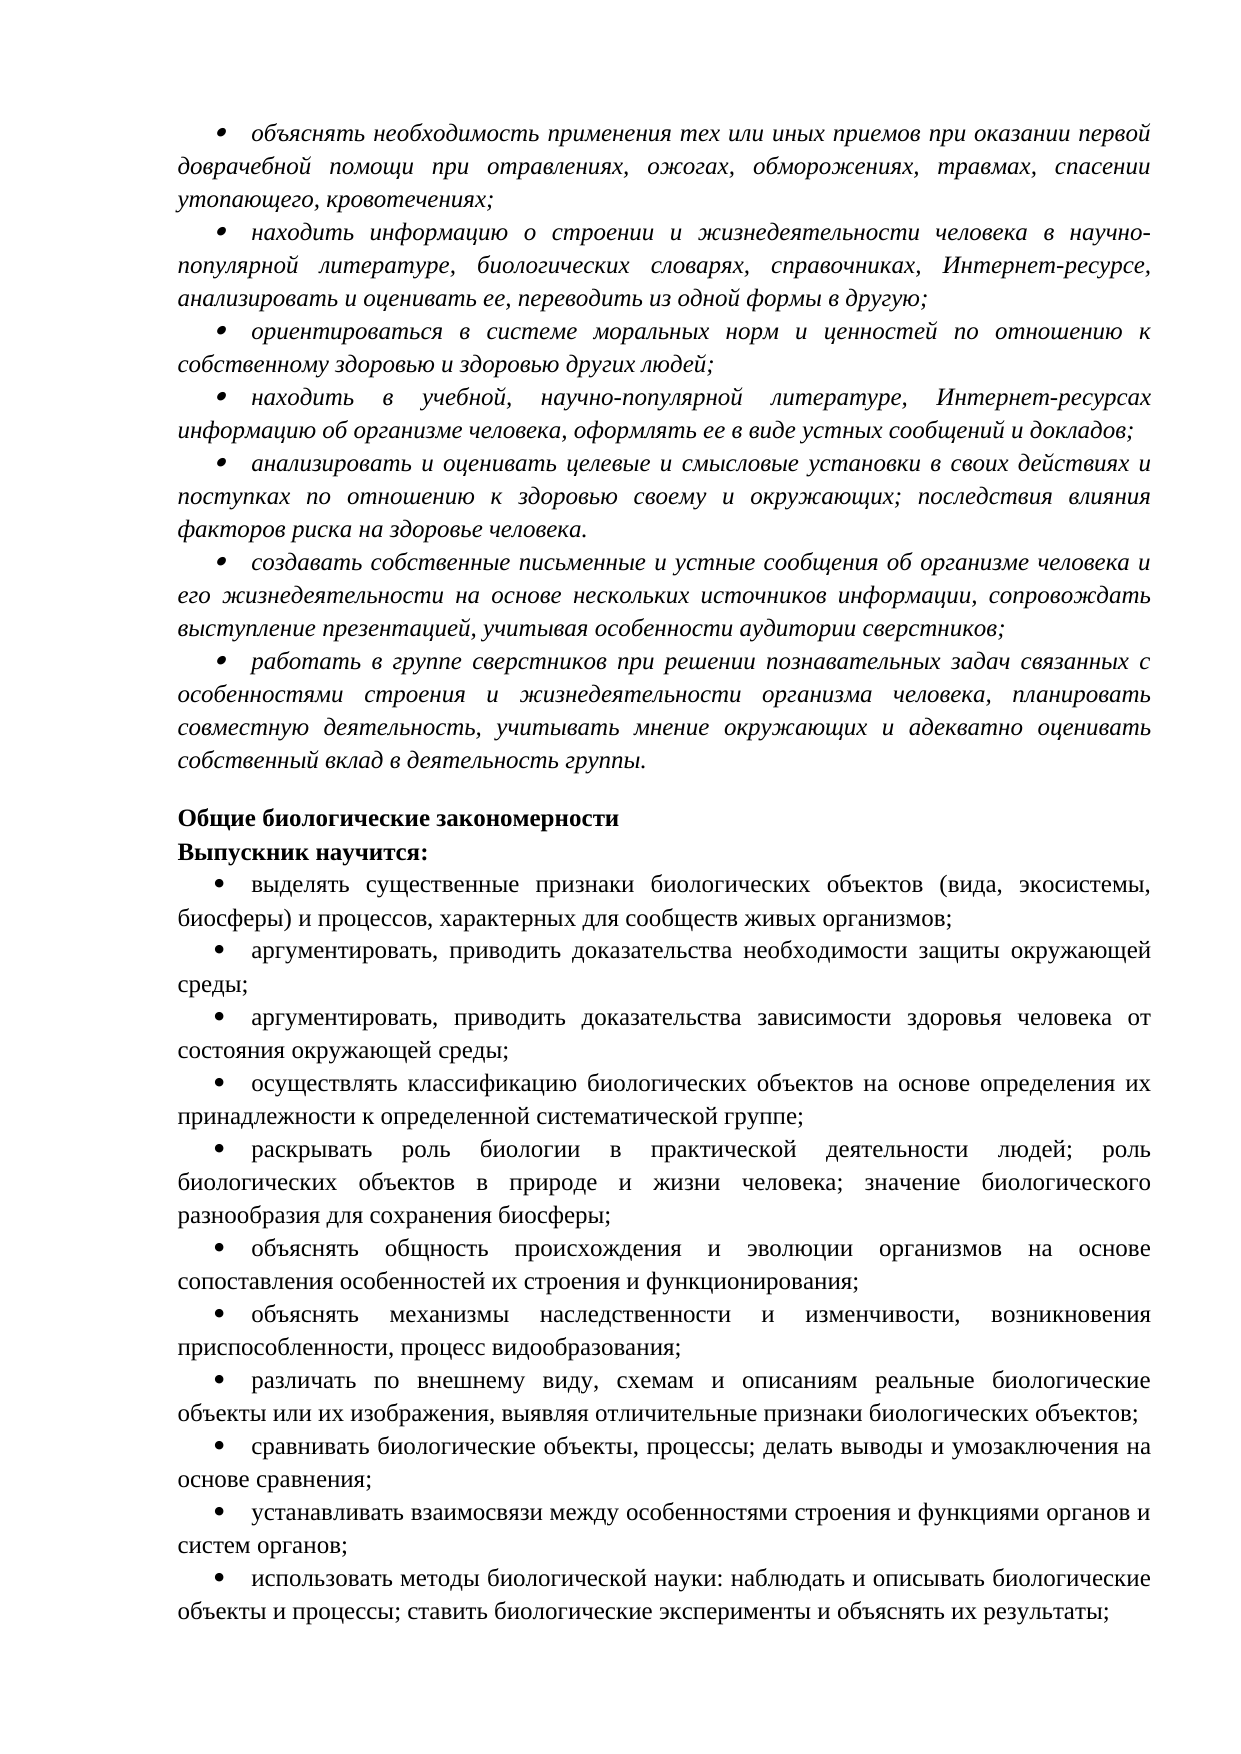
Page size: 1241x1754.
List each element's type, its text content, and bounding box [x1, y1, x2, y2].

list различать по внешнему виду, схемам и описаниям реальные биологические объекты или их изображения, выявляя отличительные признаки биологических объектов; [177, 1365, 1152, 1427]
list работать в группе сверстников при решении познавательных задач связанных с особенностями строения и жизнедеятельности организма человека, планировать совместную деятельность, учитывать мнение окружающих и адекватно оценивать собственный вклад в деятельность группы. [177, 646, 1152, 774]
list осуществлять классификацию биологических объектов на основе определения их принадлежности к определенной систематической группе; [177, 1068, 1152, 1129]
list использовать методы биологической науки: наблюдать и описывать биологические объекты и процессы; ставить биологические эксперименты и объяснять их результаты; [177, 1563, 1152, 1625]
text Общие биологические закономерности [177, 803, 1152, 832]
list объяснять общность происхождения и эволюции организмов на основе сопоставления особенностей их строения и функционирования; [177, 1233, 1152, 1294]
list находить в учебной, научно-популярной литературе, Интернет-ресурсах информацию об организме человека, оформлять ее в виде устных сообщений и докладов; [177, 382, 1152, 444]
list выделять существенные признаки биологических объектов (вида, экосистемы, биосферы) и процессов, характерных для сообществ живых организмов; [177, 869, 1152, 931]
text Выпускник научится: [177, 837, 1152, 865]
list устанавливать взаимосвязи между особенностями строения и функциями органов и систем органов; [177, 1497, 1152, 1559]
list аргументировать, приводить доказательства зависимости здоровья человека от состояния окружающей среды; [177, 1002, 1152, 1063]
list находить информацию о строении и жизнедеятельности человека в научно-популярной литературе, биологических словарях, справочниках, Интернет-ресурсе, анализировать и оценивать ее, переводить из одной формы в другую; [177, 217, 1152, 312]
list ориентироваться в системе моральных норм и ценностей по отношению к собственному здоровью и здоровью других людей; [177, 316, 1152, 378]
list создавать собственные письменные и устные сообщения об организме человека и его жизнедеятельности на основе нескольких источников информации, сопровождать выступление презентацией, учитывая особенности аудитории сверстников; [177, 547, 1152, 642]
list объяснять механизмы наследственности и изменчивости, возникновения приспособленности, процесс видообразования; [177, 1299, 1152, 1361]
list аргументировать, приводить доказательства необходимости защиты окружающей среды; [177, 936, 1152, 997]
list анализировать и оценивать целевые и смысловые установки в своих действиях и поступках по отношению к здоровью своему и окружающих; последствия влияния факторов риска на здоровье человека. [177, 448, 1152, 543]
list сравнивать биологические объекты, процессы; делать выводы и умозаключения на основе сравнения; [177, 1431, 1152, 1493]
list раскрывать роль биологии в практической деятельности людей; роль биологических объектов в природе и жизни человека; значение биологического разнообразия для сохранения биосферы; [177, 1134, 1152, 1228]
list объяснять необходимость применения тех или иных приемов при оказании первой доврачебной помощи при отравлениях, ожогах, обморожениях, травмах, спасении утопающего, кровотечениях; [177, 118, 1152, 213]
